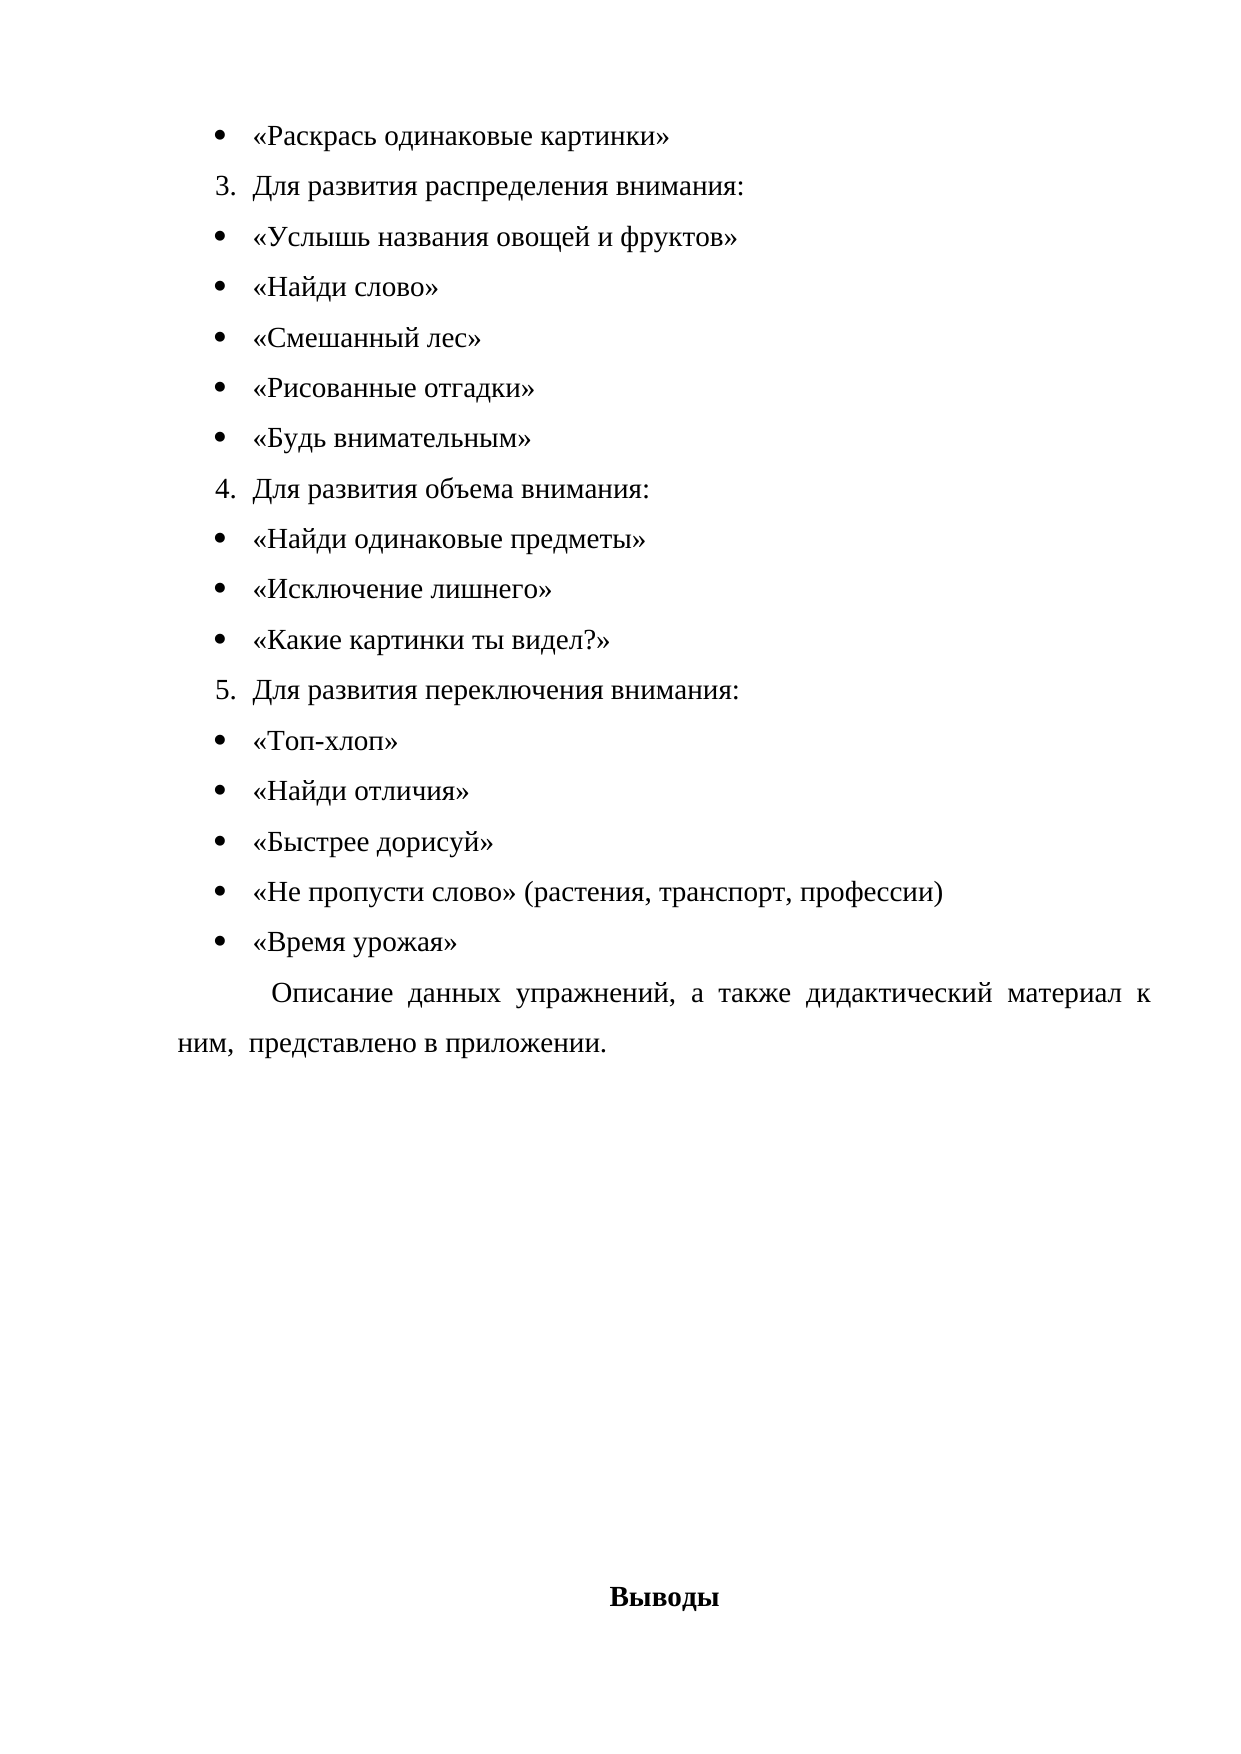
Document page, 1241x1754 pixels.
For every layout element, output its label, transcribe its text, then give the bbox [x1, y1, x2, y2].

list «Не пропусти слово» (растения, транспорт, профессии) [215, 874, 1152, 908]
list «Найди отличия» [215, 773, 1152, 807]
list «Будь внимательным» [215, 421, 1152, 454]
list Для развития объема внимания: [215, 471, 1152, 504]
list «Смешанный лес» [215, 320, 1152, 353]
list «Найди одинаковые предметы» [215, 521, 1152, 555]
list «Услышь названия овощей и фруктов» [215, 219, 1152, 252]
list Для развития распределения внимания: [215, 168, 1152, 202]
list Для развития переключения внимания: [215, 672, 1152, 706]
list «Какие картинки ты видел?» [215, 622, 1152, 656]
list «Быстрее дорисуй» [215, 824, 1152, 857]
list «Раскрась одинаковые картинки» [215, 118, 1152, 152]
list «Исключение лишнего» [215, 572, 1152, 605]
list «Время урожая» [215, 924, 1152, 958]
list «Рисованные отгадки» [215, 370, 1152, 404]
list «Найди слово» [215, 269, 1152, 303]
text Выводы [177, 1579, 1152, 1612]
text Описание данных упражнений, а также дидактический материал к ним, представлено в приложении. [177, 975, 1152, 1059]
list «Топ-хлоп» [215, 723, 1152, 756]
